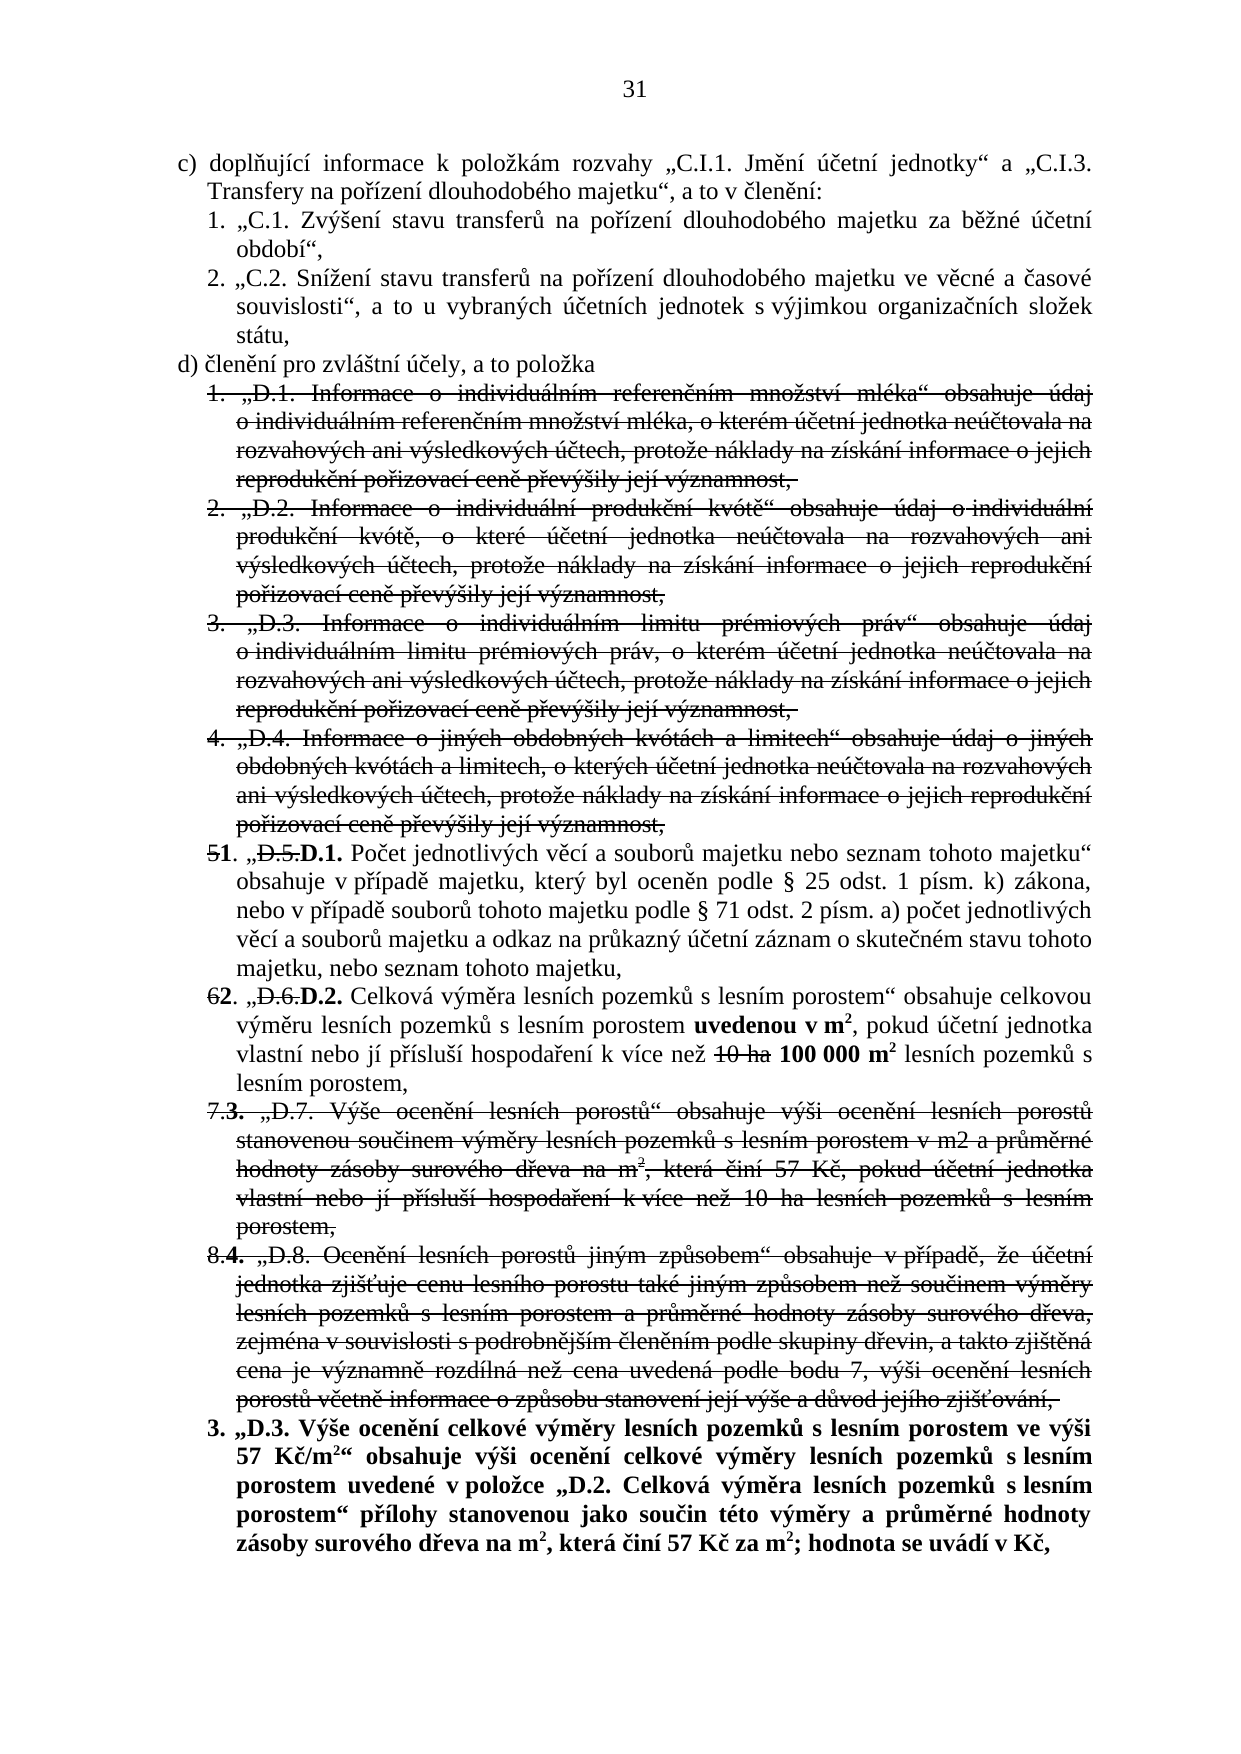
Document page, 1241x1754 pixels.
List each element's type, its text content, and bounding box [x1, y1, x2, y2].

text 8.4. „D.8. Ocenění lesních porostů jiným způsobem“ obsahuje v případě, že účetní jednotka zjišťuje cenu lesního porostu také jiným způsobem než součinem výměry lesních pozemků s lesním porostem a průměrné hodnoty zásoby surového dřeva, zejména v souvislosti s podrobnějším členěním podle skupiny dřevin, a takto zjištěná cena je významně rozdílná než cena uvedená podle bodu 7, výši ocenění lesních porostů včetně informace o způsobu stanovení její výše a důvod jejího zjišťování, [207, 1257, 1092, 1413]
text 2. „C.2. Snížení stavu transferů na pořízení dlouhodobého majetku ve věcné a časové souvislosti“, a to u vybraných účetních jednotek s výjimkou organizačních složek státu, [207, 263, 1092, 349]
text 7.3. „D.7. Výše ocenění lesních porostů“ obsahuje výši ocenění lesních porostů stanovenou součinem výměry lesních pozemků s lesním porostem v m2 a průměrné hodnoty zásoby surového dřeva na m2, která činí 57 Kč, pokud účetní jednotka vlastní nebo jí přísluší hospodaření k více než 10 ha lesních pozemků s lesním porostem, [207, 1113, 1092, 1240]
text 4. „D.4. Informace o jiných obdobných kvótách a limitech“ obsahuje údaj o jiných obdobných kvótách a limitech, o kterých účetní jednotka neúčtovala na rozvahových ani výsledkových účtech, protože náklady na získání informace o jejich reprodukční pořizovací ceně převýšily její významnost, [207, 740, 1092, 838]
text 51. „D.5.D.1. Počet jednotlivých věcí a souborů majetku nebo seznam tohoto majetku“ obsahuje v případě majetku, který byl oceněn podle § 25 odst. 1 písm. k) zákona, nebo v případě souborů tohoto majetku podle § 71 odst. 2 písm. a) počet jednotlivých věcí a souborů majetku a odkaz na průkazný účetní záznam o skutečném stavu tohoto majetku, nebo seznam tohoto majetku, [207, 838, 1092, 981]
text 1. „D.1. Informace o individuálním referenčním množství mléka“ obsahuje údaj o individuálním referenčním množství mléka, o kterém účetní jednotka neúčtovala na rozvahových ani výsledkových účtech, protože náklady na získání informace o jejich reprodukční pořizovací ceně převýšily její významnost, [207, 395, 1092, 493]
text c) doplňující informace k položkám rozvahy „C.I.1. Jmění účetní jednotky“ a „C.I.3. Transfery na pořízení dlouhodobého majetku“, a to v členění: [177, 148, 1092, 205]
text 3. „D.3. Informace o individuálním limitu prémiových práv“ obsahuje údaj o individuálním limitu prémiových práv, o kterém účetní jednotka neúčtovala na rozvahových ani výsledkových účtech, protože náklady na získání informace o jejich reprodukční pořizovací ceně převýšily její významnost, [207, 625, 1092, 723]
text d) členění pro zvláštní účely, a to položka [177, 349, 1092, 378]
text 2. „D.2. Informace o individuální produkční kvótě“ obsahuje údaj o individuální produkční kvótě, o které účetní jednotka neúčtovala na rozvahových ani výsledkových účtech, protože náklady na získání informace o jejich reprodukční pořizovací ceně převýšily její významnost, [207, 509, 1092, 608]
text 1. „C.1. Zvýšení stavu transferů na pořízení dlouhodobého majetku za běžné účetní období“, [207, 205, 1092, 263]
text 62. „D.6.D.2. Celková výměra lesních pozemků s lesním porostem“ obsahuje celkovou výměru lesních pozemků s lesním porostem uvedenou v m2, pokud účetní jednotka vlastní nebo jí přísluší hospodaření k více než 10 ha 100 000 m2 lesních pozemků s lesním porostem, [207, 981, 1092, 1096]
text 3. „D.3. Výše ocenění celkové výměry lesních pozemků s lesním porostem ve výši 57 Kč/m2“ obsahuje výši ocenění celkové výměry lesních pozemků s lesním porostem uvedené v položce „D.2. Celková výměra lesních pozemků s lesním porostem“ přílohy stanovenou jako součin této výměry a průměrné hodnoty zásoby surového dřeva na m2, která činí 57 Kč za m2; hodnota se uvádí v Kč, [207, 1413, 1092, 1556]
